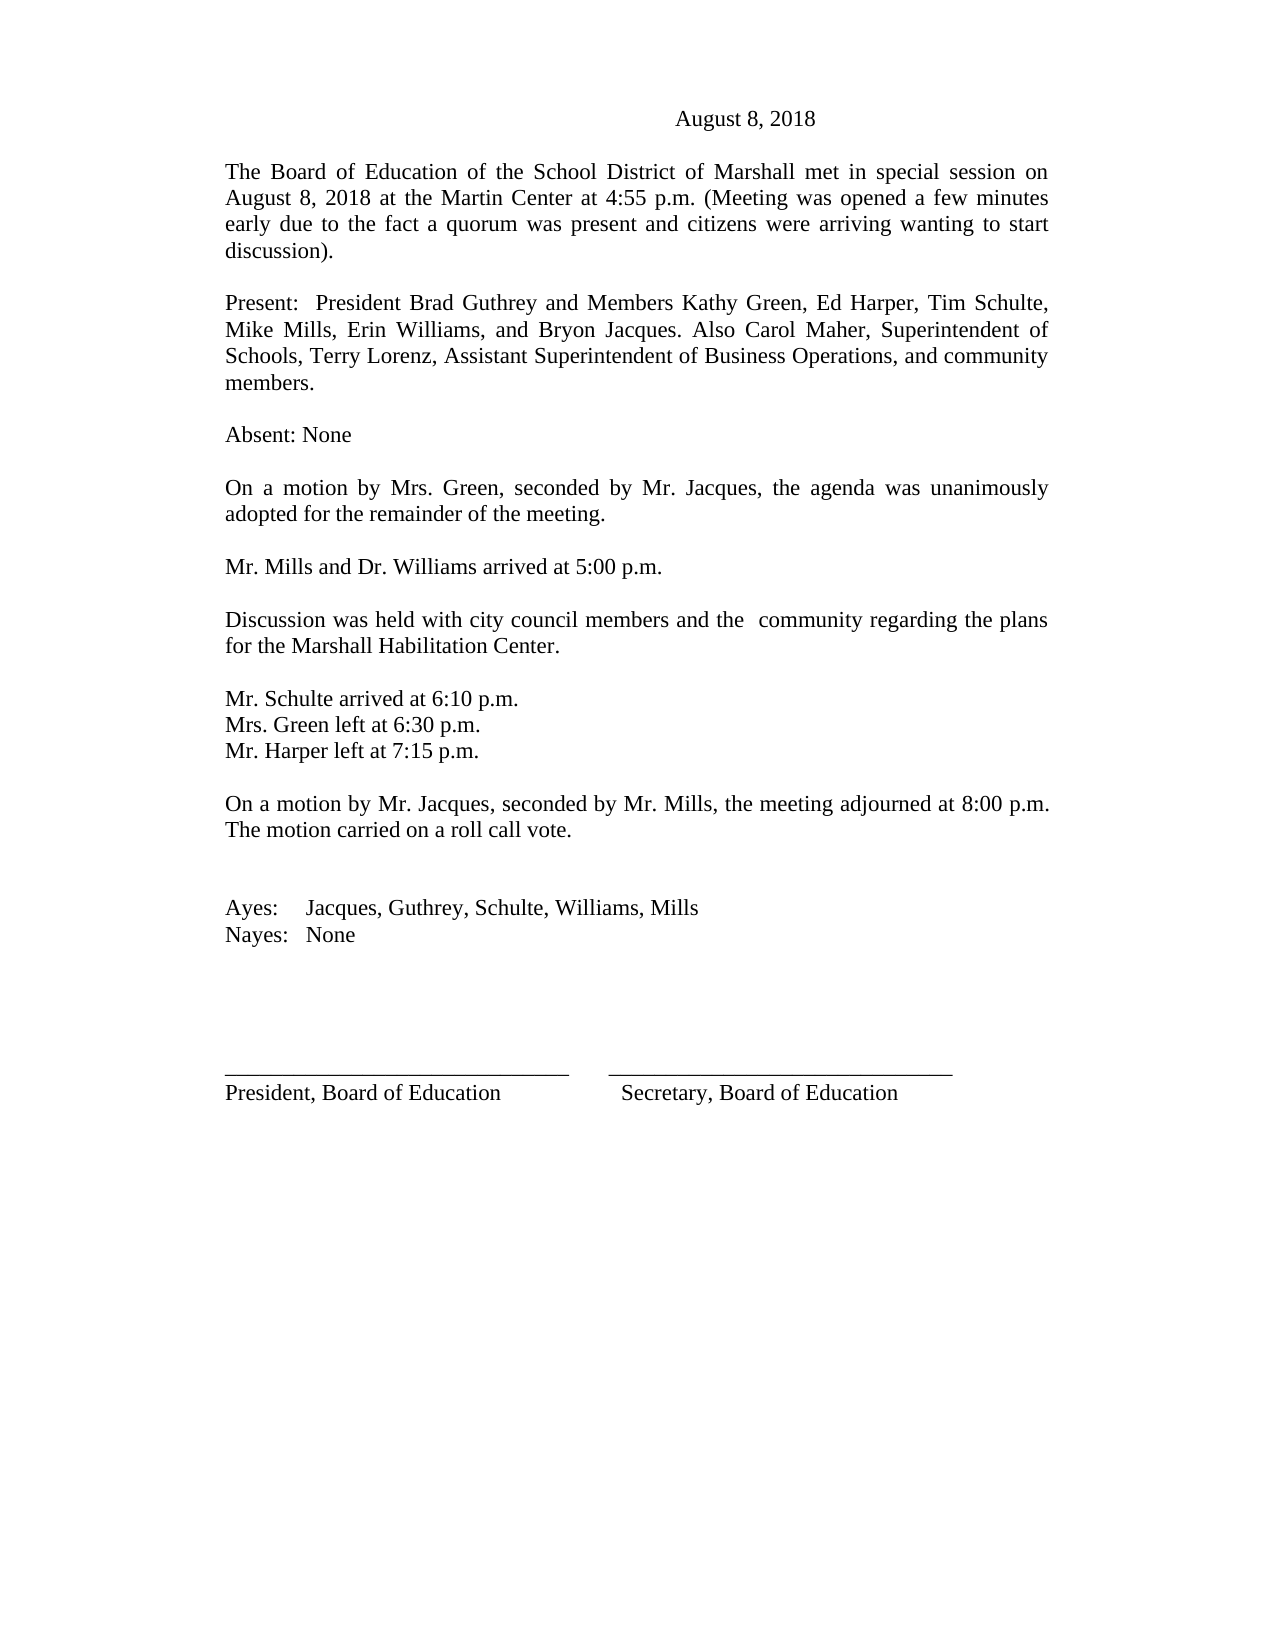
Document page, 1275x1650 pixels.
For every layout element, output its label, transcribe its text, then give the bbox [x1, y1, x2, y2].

text Nayes: None [225, 921, 1050, 947]
text ______________________________ ______________________________ [225, 1052, 1050, 1079]
text On a motion by Mrs. Green, seconded by Mr. Jacques, the agenda was unanimously adopted for the remainder of the meeting. [225, 474, 1050, 527]
text Mr. Harper left at 7:15 p.m. [225, 737, 1050, 764]
text On a motion by Mr. Jacques, seconded by Mr. Mills, the meeting adjourned at 8:00 p.m. The motion carried on a roll call vote. [225, 790, 1050, 843]
text August 8, 2018 [225, 105, 1050, 131]
text Ayes: Jacques, Guthrey, Schulte, Williams, Mills [225, 894, 1050, 921]
text Mr. Schulte arrived at 6:10 p.m. [225, 685, 1050, 711]
text Mr. Mills and Dr. Williams arrived at 5:00 p.m. [225, 553, 1050, 579]
text The Board of Education of the School District of Marshall met in special session on August 8, 2018 at the Martin Center at 4:55 p.m. (Meeting was opened a few minutes early due to the fact a quorum was present and citizens were arriving wanting to start discussion). [225, 158, 1050, 263]
text Mrs. Green left at 6:30 p.m. [225, 711, 1050, 737]
text Absent: None [225, 421, 1050, 448]
text Discussion was held with city council members and the community regarding the plans for the Marshall Habilitation Center. [225, 606, 1050, 658]
text Present: President Brad Guthrey and Members Kathy Green, Ed Harper, Tim Schulte, Mike Mills, Erin Williams, and Bryon Jacques. Also Carol Maher, Superintendent of Schools, Terry Lorenz, Assistant Superintendent of Business Operations, and community members. [225, 289, 1050, 395]
text President, Board of Education Secretary, Board of Education [225, 1079, 1050, 1105]
